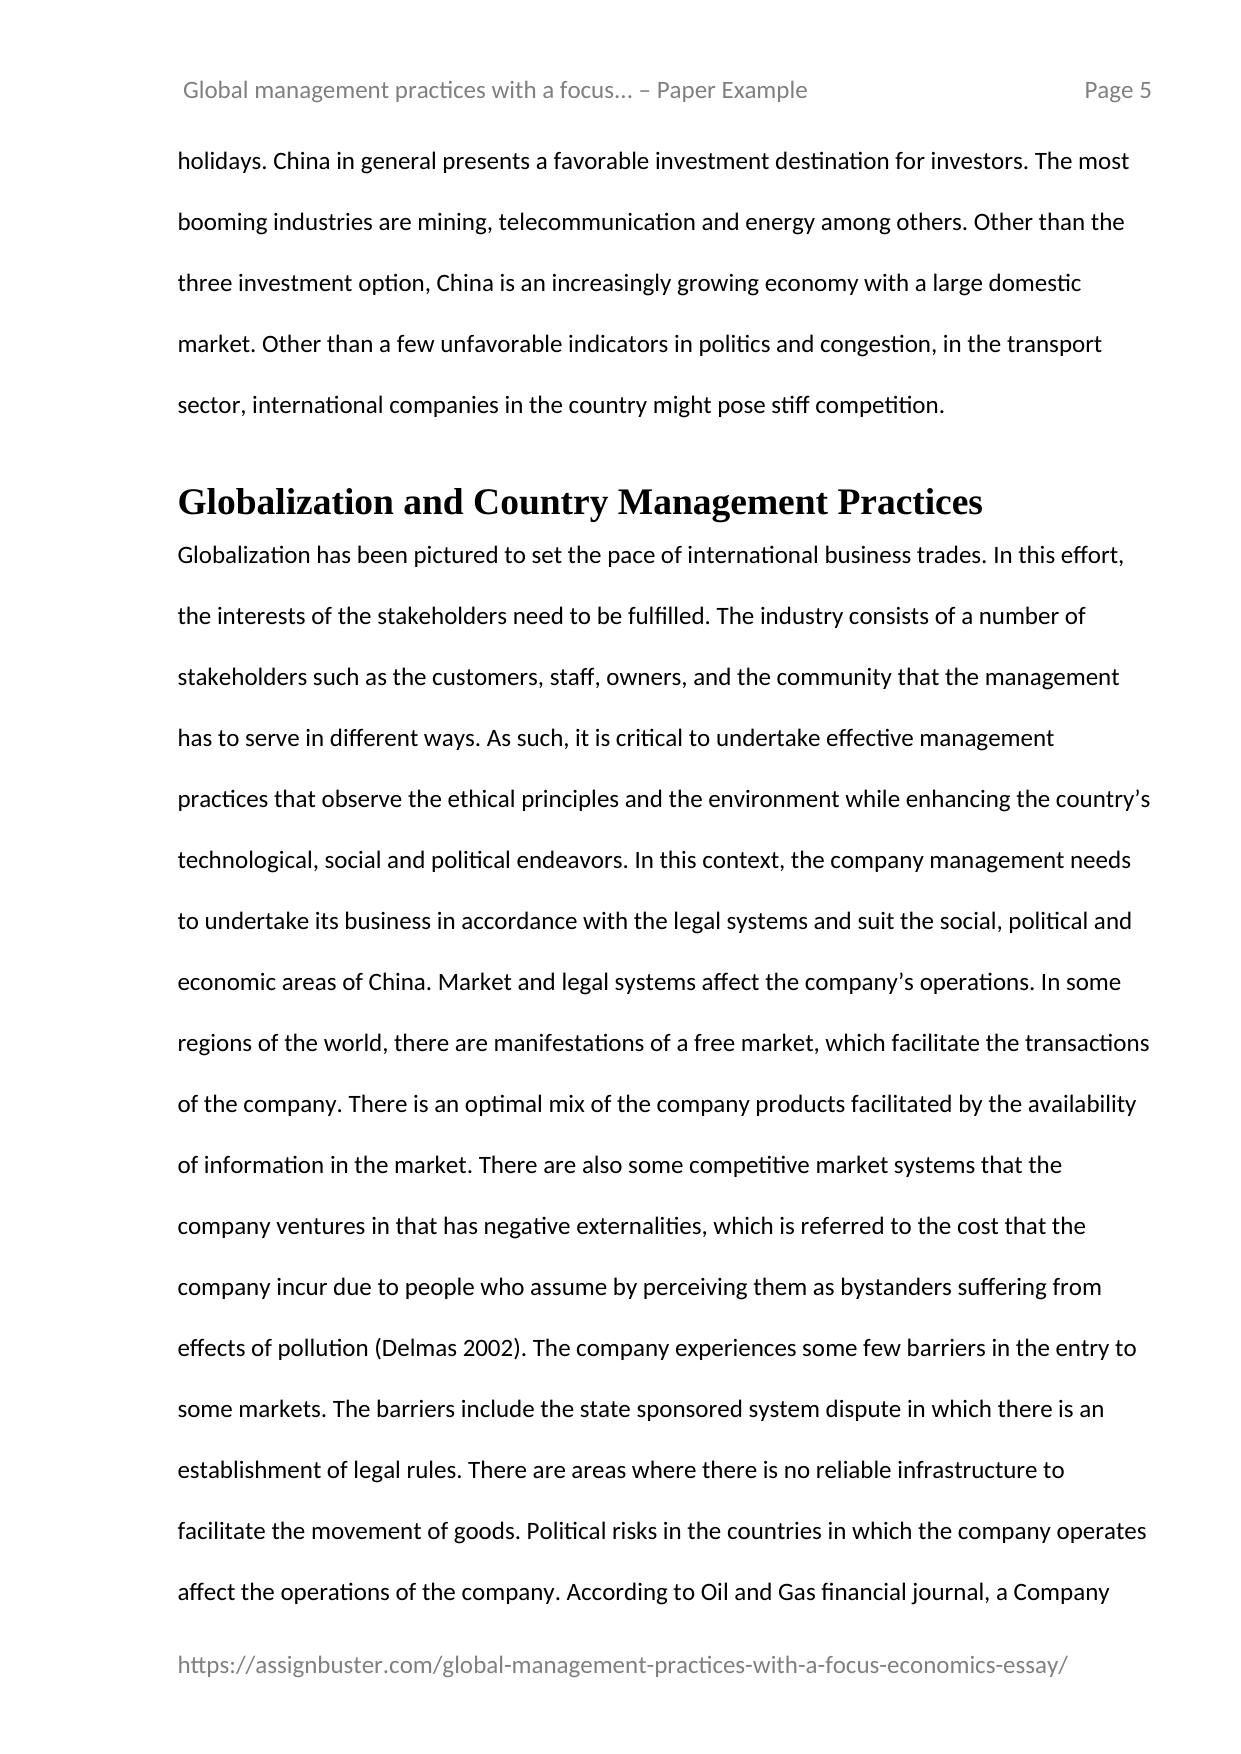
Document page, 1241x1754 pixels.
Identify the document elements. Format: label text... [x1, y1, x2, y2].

subtitle Globalization and Country Management Practices [177, 480, 1152, 523]
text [177, 145, 1152, 420]
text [177, 539, 1152, 1607]
